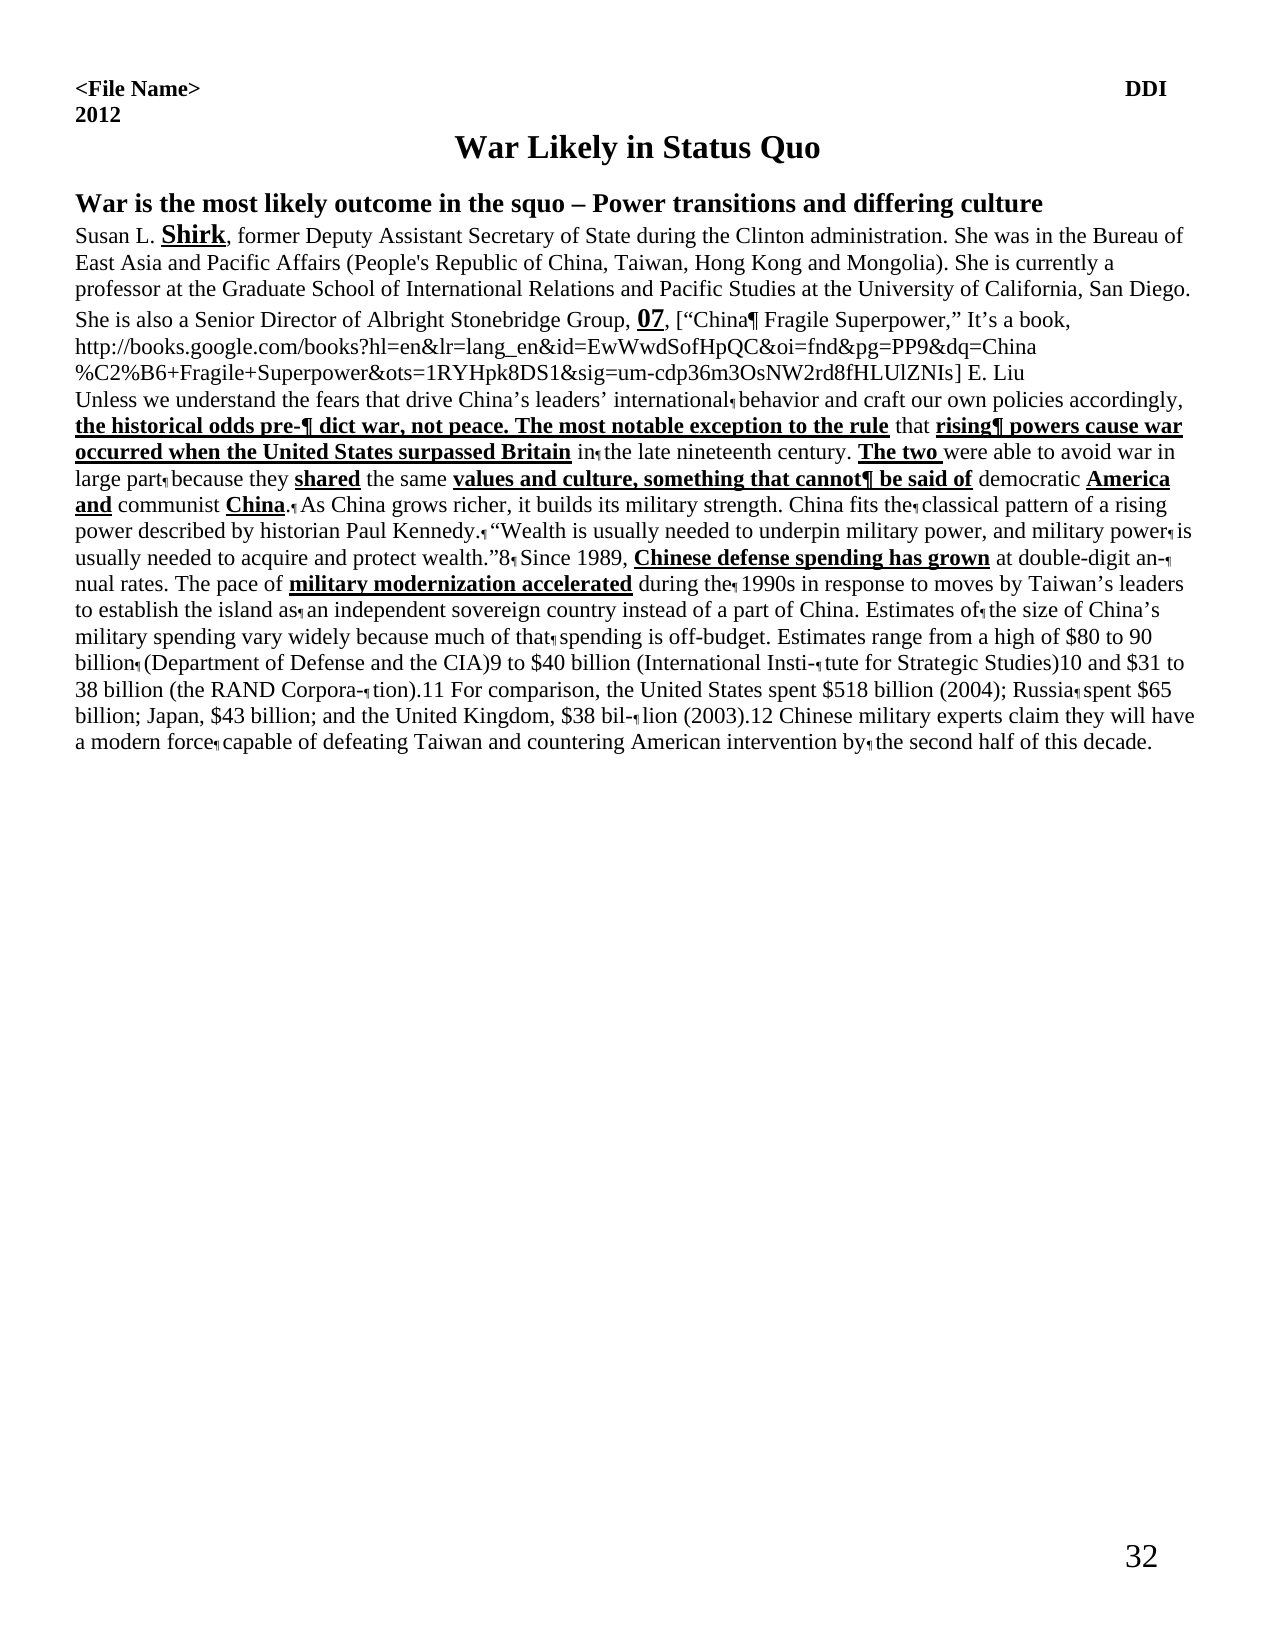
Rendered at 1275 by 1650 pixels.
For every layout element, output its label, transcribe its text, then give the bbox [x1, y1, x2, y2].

text Unless we understand the fears that drive China’s leaders’ international¶ behavior and craft our own policies accordingly, the historical odds pre-¶ dict war, not peace. The most notable exception to the rule that rising¶ powers cause war occurred when the United States surpassed Britain in¶ the late nineteenth century. The two were able to avoid war in large part¶ because they shared the same values and culture, something that cannot¶ be said of democratic America and communist China.¶ As China grows richer, it builds its military strength. China fits the¶ classical pattern of a rising power described by historian Paul Kennedy.¶ “Wealth is usually needed to underpin military power, and military power¶ is usually needed to acquire and protect wealth.”8¶ Since 1989, Chinese defense spending has grown at double-digit an-¶ nual rates. The pace of military modernization accelerated during the¶ 1990s in response to moves by Taiwan’s leaders to establish the island as¶ an independent sovereign country instead of a part of China. Estimates of¶ the size of China’s military spending vary widely because much of that¶ spending is off-budget. Estimates range from a high of $80 to 90 billion¶ (Department of Defense and the CIA)9 to $40 billion (International Insti-¶ tute for Strategic Studies)10 and $31 to 38 billion (the RAND Corpora-¶ tion).11 For comparison, the United States spent $518 billion (2004); Russia¶ spent $65 billion; Japan, $43 billion; and the United Kingdom, $38 bil-¶ lion (2003).12 Chinese military experts claim they will have a modern force¶ capable of defeating Taiwan and countering American intervention by¶ the second half of this decade. [75, 386, 1200, 755]
subtitle War Likely in Status Quo [75, 128, 1200, 166]
subtitle War is the most likely outcome in the squo – Power transitions and differing culture [75, 187, 1200, 218]
text Susan L. Shirk, former Deputy Assistant Secretary of State during the Clinton administration. She was in the Bureau of East Asia and Pacific Affairs (People's Republic of China, Taiwan, Hong Kong and Mongolia). She is currently a professor at the Graduate School of International Relations and Pacific Studies at the University of California, San Diego. She is also a Senior Director of Albright Stonebridge Group, 07, [“China¶ Fragile Superpower,” It’s a book, http://books.google.com/books?hl=en&lr=lang_en&id=EwWwdSofHpQC&oi=fnd&pg=PP9&dq=China%C2%B6+Fragile+Superpower&ots=1RYHpk8DS1&sig=um-cdp36m3OsNW2rd8fHLUlZNIs] E. Liu [75, 218, 1200, 386]
